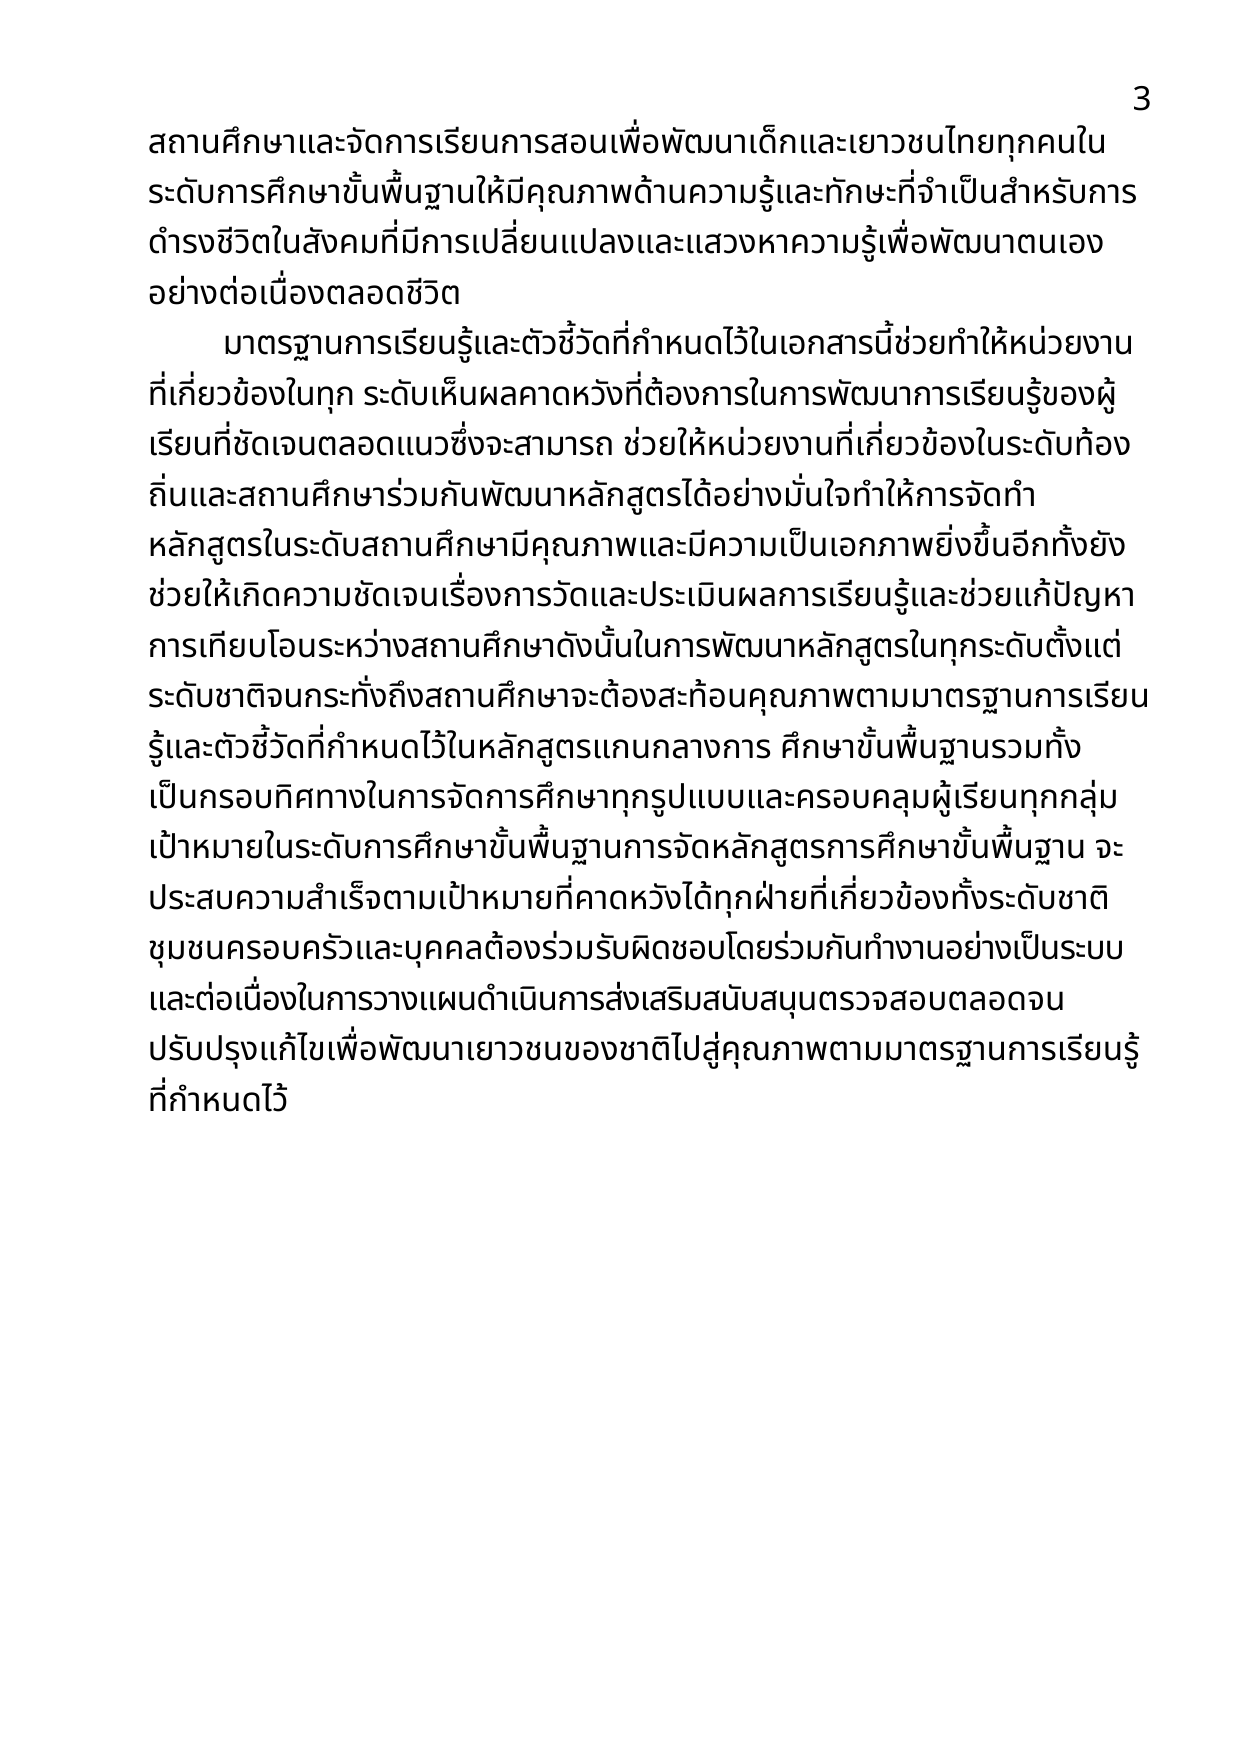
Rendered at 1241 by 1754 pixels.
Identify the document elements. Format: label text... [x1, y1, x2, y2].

text มาตรฐานการเรียนรู้และตัวชี้วัดที่กำหนดไว้ในเอกสารนี้ช่วยทำให้หน่วยงานที่เกี่ยวข้องในทุก ระดับเห็นผลคาดหวังที่ต้องการในการพัฒนาการเรียนรู้ของผู้เรียนที่ชัดเจนตลอดแนวซึ่งจะสามารถ ช่วยให้หน่วยงานที่เกี่ยวข้องในระดับท้องถิ่นและสถานศึกษาร่วมกันพัฒนาหลักสูตรได้อย่างมั่นใจทำให้การจัดทำหลักสูตรในระดับสถานศึกษามีคุณภาพและมีความเป็นเอกภาพยิ่งขึ้นอีกทั้งยังช่วยให้เกิดความชัดเจนเรื่องการวัดและประเมินผลการเรียนรู้และช่วยแก้ปัญหาการเทียบโอนระหว่างสถานศึกษาดังนั้นในการพัฒนาหลักสูตรในทุกระดับตั้งแต่ระดับชาติจนกระทั่งถึงสถานศึกษาจะต้องสะท้อนคุณภาพตามมาตรฐานการเรียนรู้และตัวชี้วัดที่กำหนดไว้ในหลักสูตรแกนกลางการ ศึกษาขั้นพื้นฐานรวมทั้งเป็นกรอบทิศทางในการจัดการศึกษาทุกรูปแบบและครอบคลุมผู้เรียนทุกกลุ่ม เป้าหมายในระดับการศึกษาขั้นพื้นฐานการจัดหลักสูตรการศึกษาขั้นพื้นฐาน จะประสบความสำเร็จตามเป้าหมายที่คาดหวังได้ทุกฝ่ายที่เกี่ยวข้องทั้งระดับชาติชุมชนครอบครัวและบุคคลต้องร่วมรับผิดชอบโดยร่วมกันทำงานอย่างเป็นระบบและต่อเนื่องในการวางแผนดำเนินการส่งเสริมสนับสนุนตรวจสอบตลอดจนปรับปรุงแก้ไขเพื่อพัฒนาเยาวชนของชาติไปสู่คุณภาพตามมาตรฐานการเรียนรู้ที่กำหนดไว้ [148, 319, 1152, 1126]
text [148, 118, 1152, 319]
